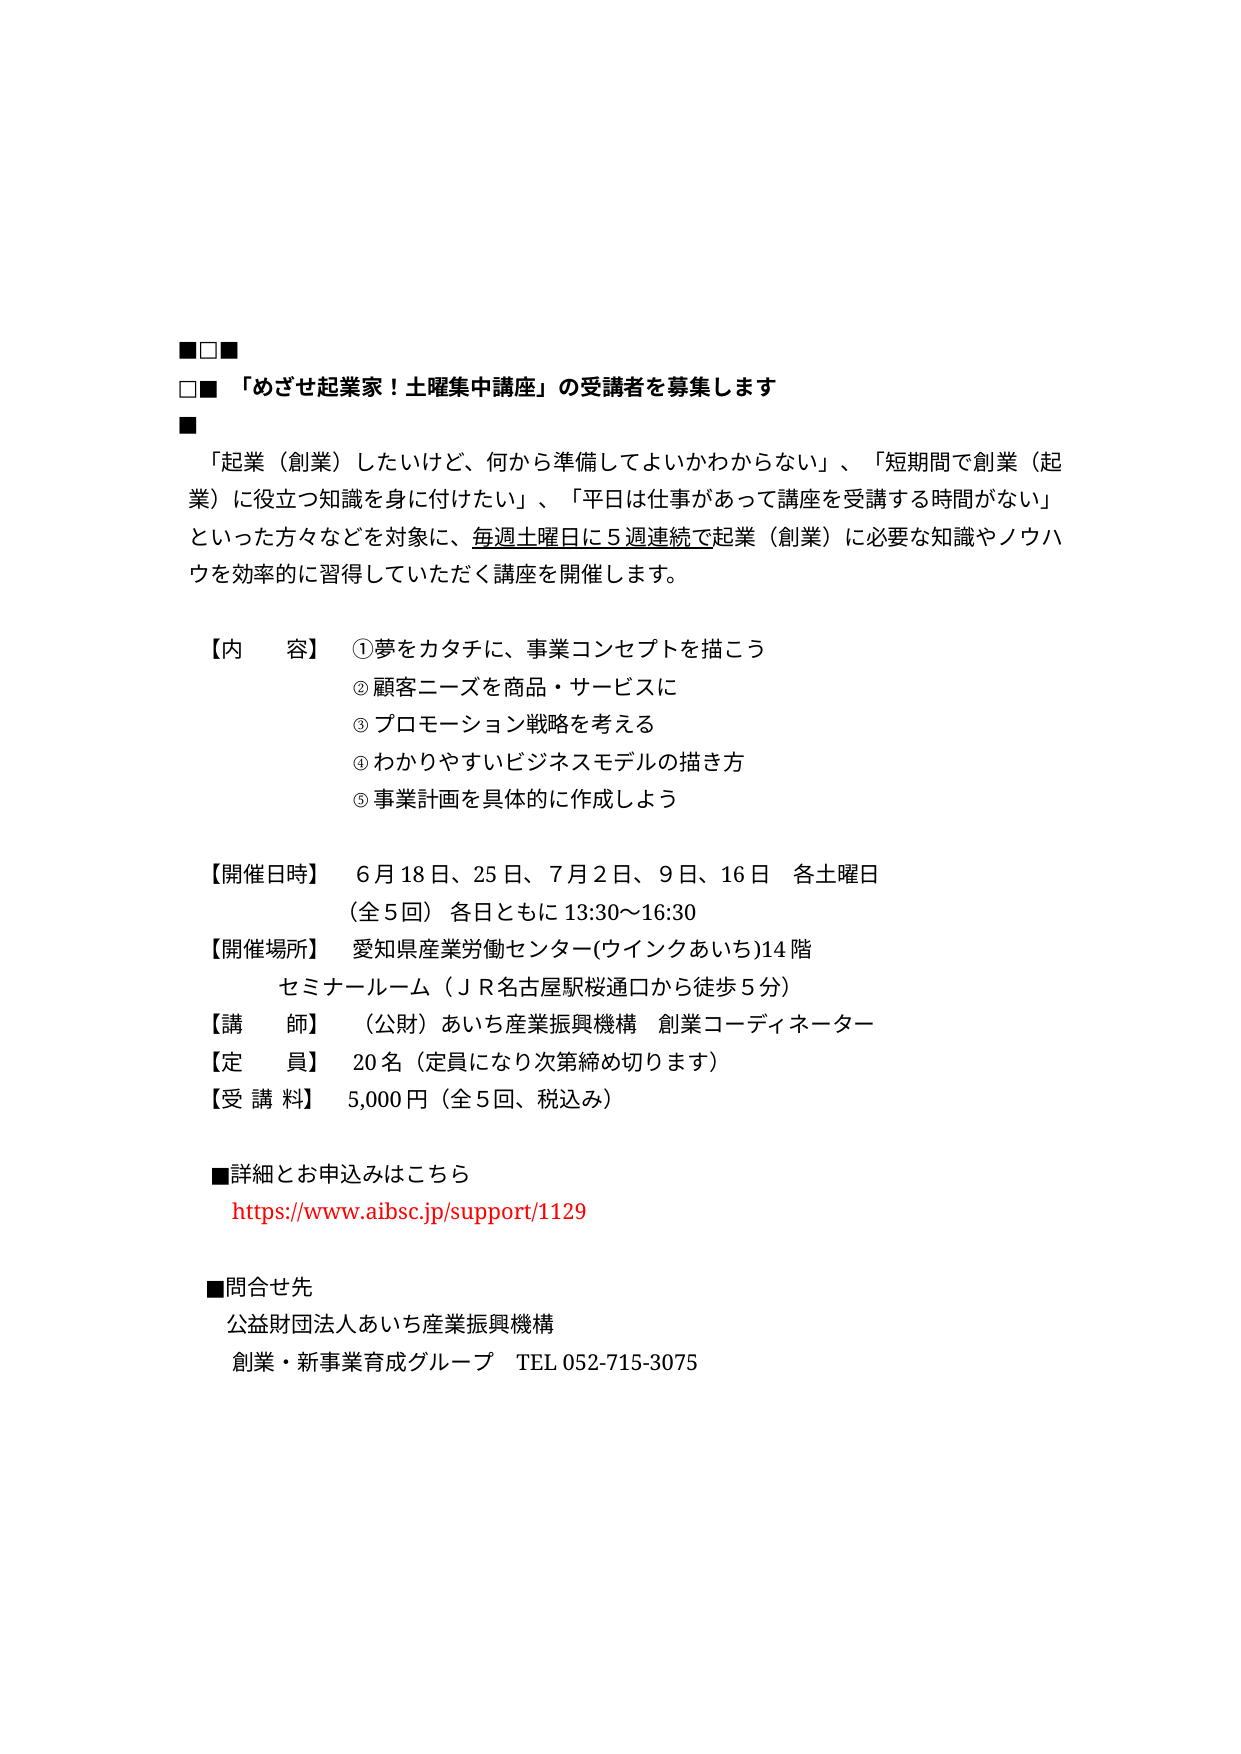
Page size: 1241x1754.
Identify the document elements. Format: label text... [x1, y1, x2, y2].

text https://www.aibsc.jp/support/1129 [177, 1192, 1063, 1229]
text 「起業（創業）したいけど、何から準備してよいかわからない」、「短期間で創業（起業）に役立つ知識を身に付けたい」、「平日は仕事があって講座を受講する時間がない」といった方々などを対象に、毎週土曜日に５週連続で起業（創業）に必要な知識やノウハウを効率的に習得していただく講座を開催します。 [177, 442, 1063, 592]
text 【開催日時】 ６月18日、25日、７月２日、９日、16日 各土曜日 [177, 854, 1063, 892]
text 【開催場所】 愛知県産業労働センター(ウインクあいち)14階 [177, 929, 1063, 967]
text 【講 師】 （公財）あいち産業振興機構 創業コーディネーター [177, 1004, 1063, 1042]
text ■問合せ先 [177, 1267, 1063, 1304]
text ②顧客ニーズを商品・サービスに [177, 667, 1063, 704]
text ■□■ [177, 329, 1063, 367]
text 創業・新事業育成グループ TEL 052-715-3075 [177, 1342, 1063, 1379]
text ⑤事業計画を具体的に作成しよう [177, 779, 1063, 817]
text ■ [177, 404, 1063, 442]
text （全５回） 各日ともに13:30～16:30 [177, 892, 1063, 929]
text ■詳細とお申込みはこちら [177, 1154, 1063, 1192]
text セミナールーム（ＪＲ名古屋駅桜通口から徒歩５分） [177, 967, 1063, 1004]
text ③プロモーション戦略を考える [177, 704, 1063, 742]
text □■ 「めざせ起業家！土曜集中講座」の受講者を募集します [177, 367, 1063, 404]
text 【内 容】 ①夢をカタチに、事業コンセプトを描こう [177, 629, 1063, 667]
text 【定 員】 20名（定員になり次第締め切ります） [177, 1042, 1063, 1079]
text 公益財団法人あいち産業振興機構 [177, 1304, 1063, 1342]
text ④わかりやすいビジネスモデルの描き方 [177, 742, 1063, 779]
text 【受講料】 5,000円（全５回、税込み） [177, 1079, 1063, 1117]
